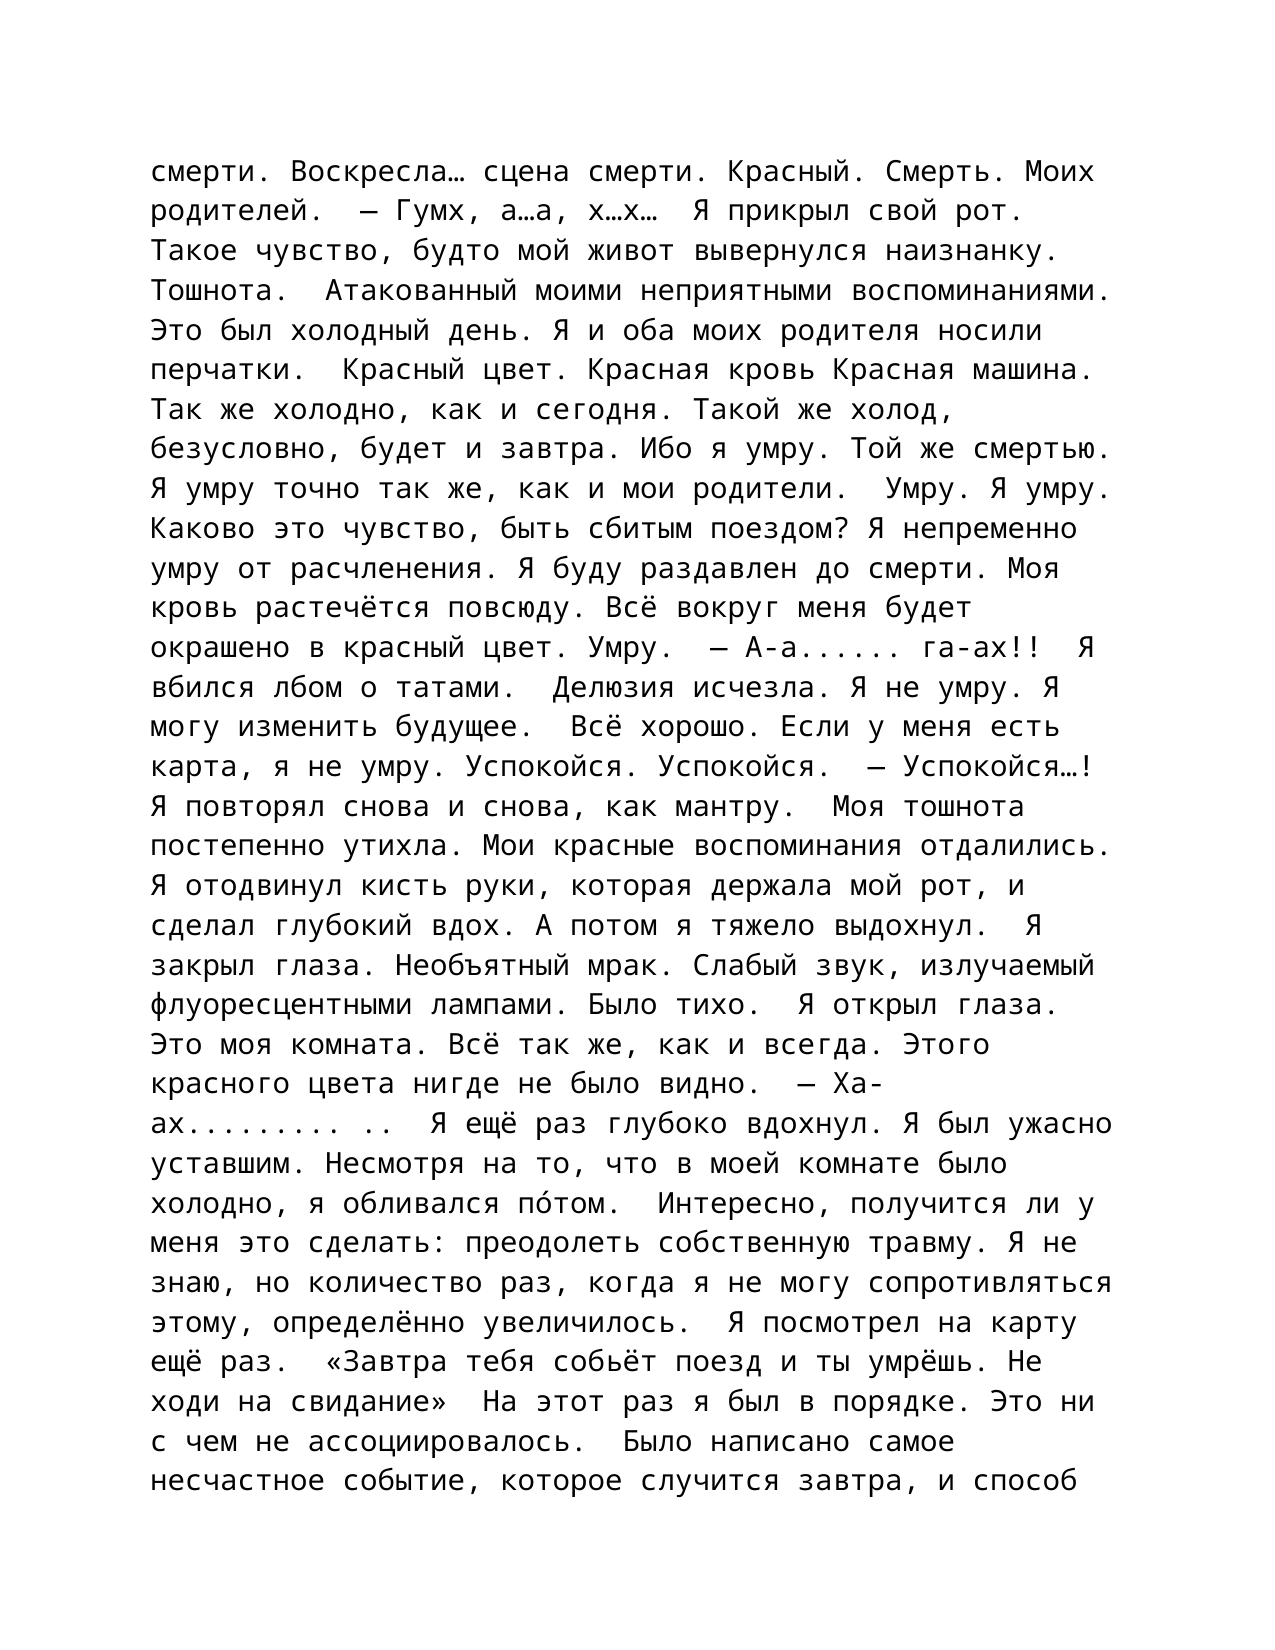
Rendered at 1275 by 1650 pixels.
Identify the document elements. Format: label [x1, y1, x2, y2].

text [150, 150, 1125, 1499]
